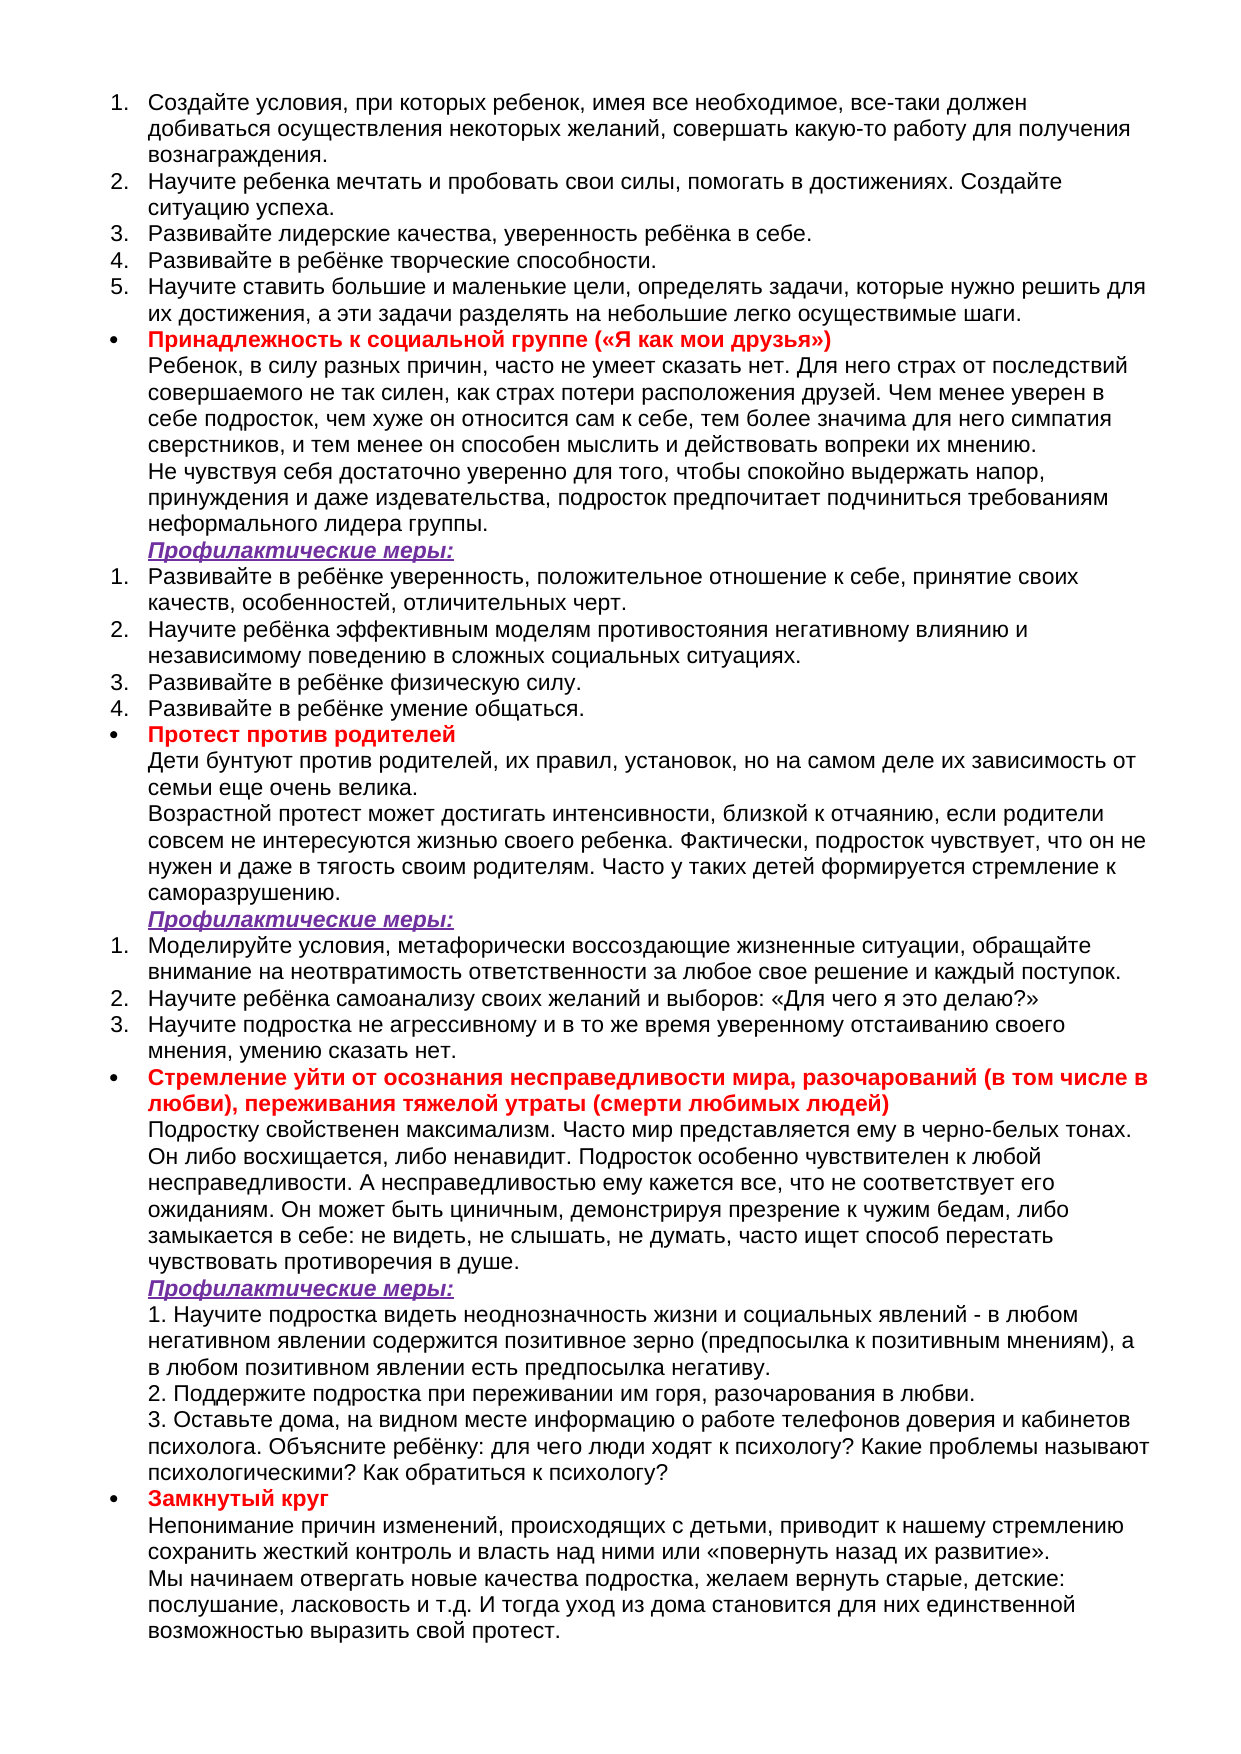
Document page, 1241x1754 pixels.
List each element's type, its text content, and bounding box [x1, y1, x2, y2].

text Профилактические меры: [148, 537, 1152, 563]
list Научите подростка не агрессивному и в то же время уверенному отстаиванию своего мнения, умению сказать нет. [110, 1011, 1152, 1064]
text 1. Научите подростка видеть неоднозначность жизни и социальных явлений - в любом негативном явлении содержится позитивное зерно (предпосылка к позитивным мнениям), а в любом позитивном явлении есть предпосылка негативу. [148, 1301, 1152, 1380]
text Профилактические меры: [148, 906, 1152, 932]
list Замкнутый круг [110, 1485, 1152, 1512]
list Развивайте в ребёнке творческие способности. [110, 247, 1152, 273]
list Развивайте в ребёнке умение общаться. [110, 695, 1152, 721]
list Развивайте лидерские качества, уверенность ребёнка в себе. [110, 220, 1152, 247]
list Моделируйте условия, метафорически воссоздающие жизненные ситуации, обращайте внимание на неотвратимость ответственности за любое свое решение и каждый поступок. [110, 932, 1152, 985]
list Научите ребёнка эффективным моделям противостояния негативному влиянию и независимому поведению в сложных социальных ситуациях. [110, 616, 1152, 668]
list Стремление уйти от осознания несправедливости мира, разочарований (в том числе в любви), переживания тяжелой утраты (смерти любимых людей) [110, 1064, 1152, 1116]
text Непонимание причин изменений, происходящих с детьми, приводит к нашему стремлению сохранить жесткий контроль и власть над ними или «повернуть назад их развитие». [148, 1512, 1152, 1564]
list Научите ребенка мечтать и пробовать свои силы, помогать в достижениях. Создайте ситуацию успеха. [110, 168, 1152, 220]
text Профилактические меры: [148, 1274, 1152, 1301]
list Принадлежность к социальной группе («Я как мои друзья») [110, 326, 1152, 352]
list Создайте условия, при которых ребенок, имея все необходимое, все-таки должен добиваться осуществления некоторых желаний, совершать какую-то работу для получения вознаграждения. [110, 89, 1152, 168]
text Дети бунтуют против родителей, их правил, установок, но на самом деле их зависимость от семьи еще очень велика. [148, 747, 1152, 800]
text 2. Поддержите подростка при переживании им горя, разочарования в любви. [148, 1380, 1152, 1406]
text Мы начинаем отвергать новые качества подростка, желаем вернуть старые, детские: послушание, ласковость и т.д. И тогда уход из дома становится для них единственной возможностью выразить свой протест. [148, 1564, 1152, 1643]
list Протест против родителей [110, 721, 1152, 747]
text Не чувствуя себя достаточно уверенно для того, чтобы спокойно выдержать напор, принуждения и даже издевательства, подросток предпочитает подчиниться требованиям неформального лидера группы. [148, 458, 1152, 537]
list Развивайте в ребёнке физическую силу. [110, 668, 1152, 695]
text Подростку свойственен максимализм. Часто мир представляется ему в черно-белых тонах. Он либо восхищается, либо ненавидит. Подросток особенно чувствителен к любой несправедливости. А несправедливостью ему кажется все, что не соответствует его ожиданиям. Он может быть циничным, демонстрируя презрение к чужим бедам, либо замыкается в себе: не видеть, не слышать, не думать, часто ищет способ перестать чувствовать противоречия в душе. [148, 1116, 1152, 1274]
list Развивайте в ребёнке уверенность, положительное отношение к себе, принятие своих качеств, особенностей, отличительных черт. [110, 563, 1152, 616]
list Научите ставить большие и маленькие цели, определять задачи, которые нужно решить для их достижения, а эти задачи разделять на небольшие легко осуществимые шаги. [110, 273, 1152, 326]
text 3. Оставьте дома, на видном месте информацию о работе телефонов доверия и кабинетов психолога. Объясните ребёнку: для чего люди ходят к психологу? Какие проблемы называют психологическими? Как обратиться к психологу? [148, 1406, 1152, 1485]
text Ребенок, в силу разных причин, часто не умеет сказать нет. Для него страх от последствий совершаемого не так силен, как страх потери расположения друзей. Чем менее уверен в себе подросток, чем хуже он относится сам к себе, тем более значима для него симпатия сверстников, и тем менее он способен мыслить и действовать вопреки их мнению. [148, 352, 1152, 458]
list Научите ребёнка самоанализу своих желаний и выборов: «Для чего я это делаю?» [110, 985, 1152, 1011]
text Возрастной протест может достигать интенсивности, близкой к отчаянию, если родители совсем не интересуются жизнью своего ребенка. Фактически, подросток чувствует, что он не нужен и даже в тягость своим родителям. Часто у таких детей формируется стремление к саморазрушению. [148, 800, 1152, 906]
